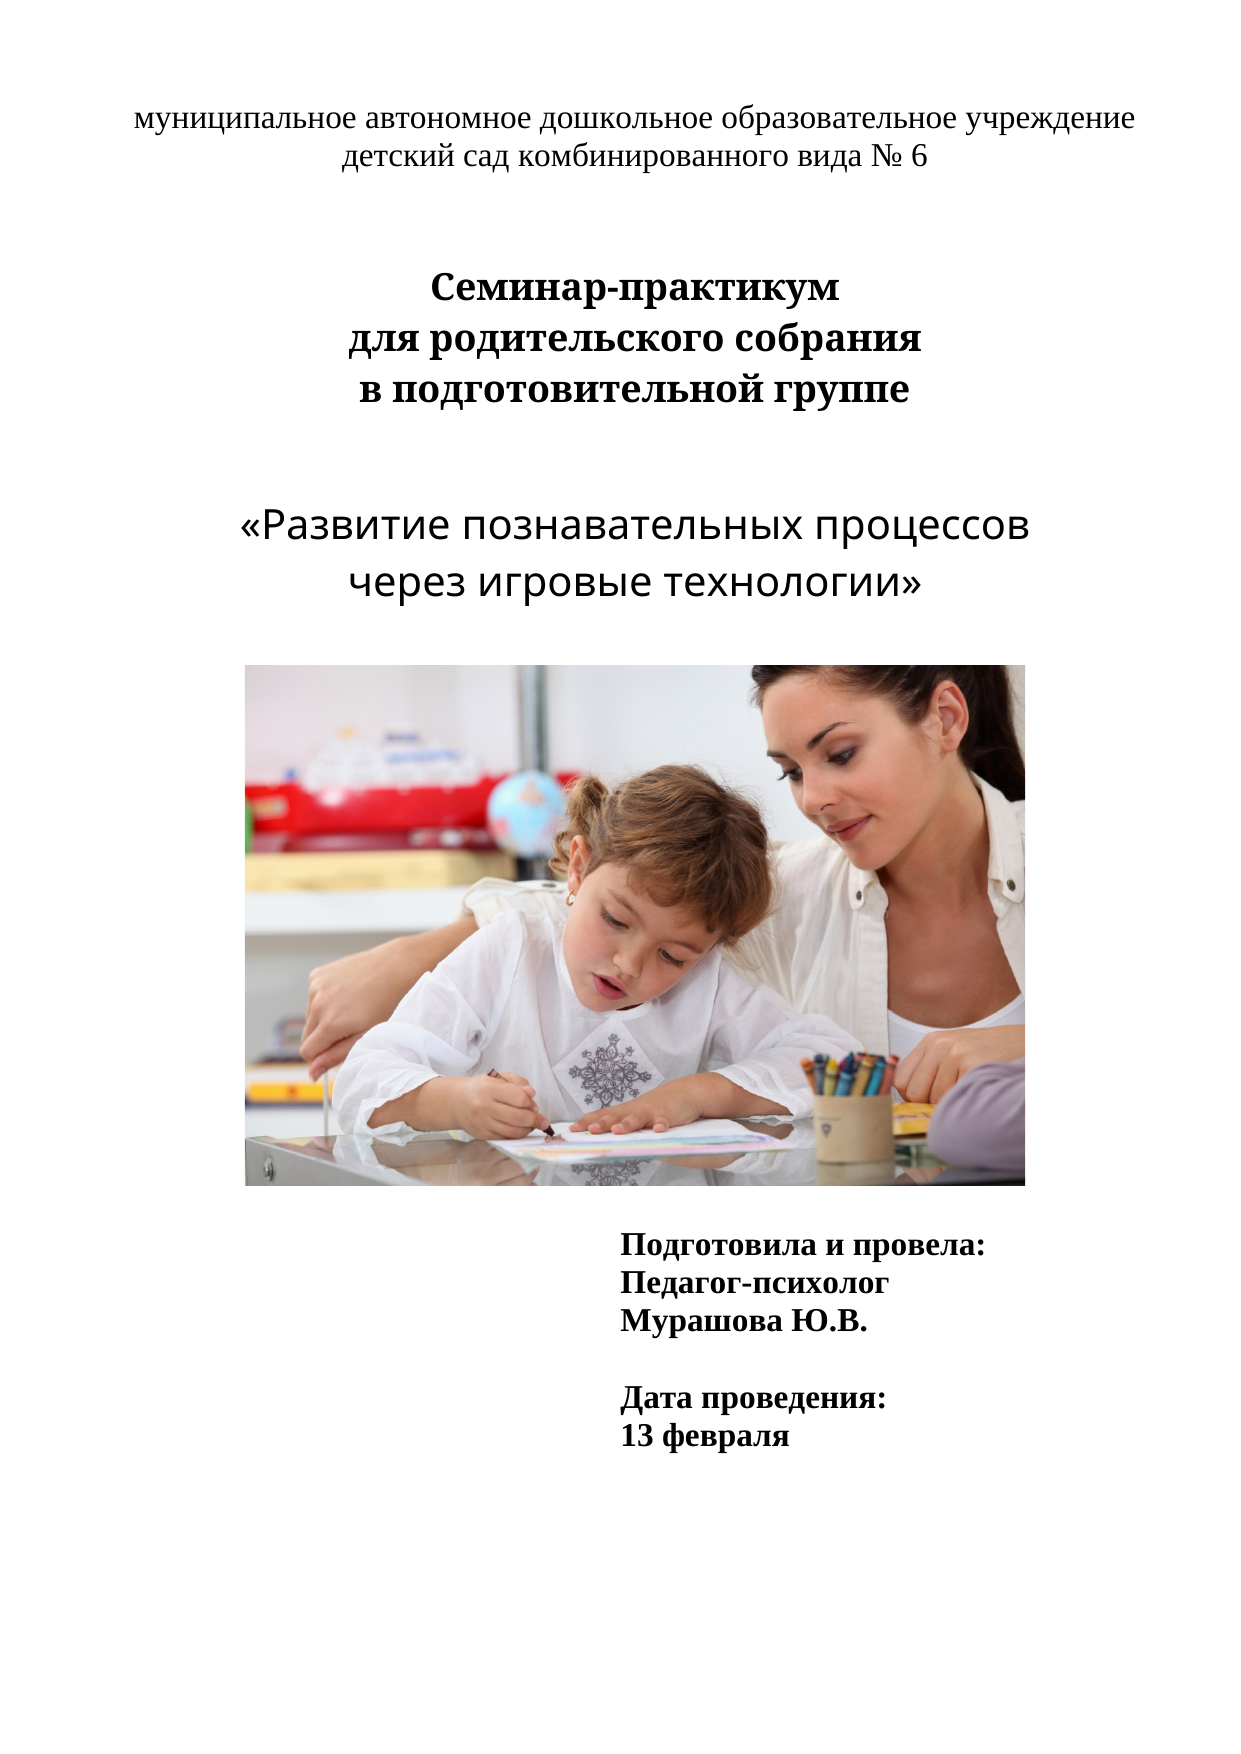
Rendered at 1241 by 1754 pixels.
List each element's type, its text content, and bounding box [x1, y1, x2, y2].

text детский сад комбинированного вида № 6 [89, 136, 1181, 174]
text Педагог-психолог [89, 1262, 1181, 1301]
text муниципальное автономное дошкольное образовательное учреждение [89, 97, 1181, 136]
text Семинар-практикум [89, 260, 1181, 311]
text через игровые технологии» [89, 552, 1181, 608]
text Мурашова Ю.В. [89, 1301, 1181, 1339]
text Подготовила и провела: [89, 1224, 1181, 1262]
text Дата проведения: [89, 1377, 1181, 1416]
text «Развитие познавательных процессов [89, 495, 1181, 552]
picture [244, 665, 1025, 1186]
text для родительского собрания [89, 311, 1181, 362]
text в подготовительной группе [89, 362, 1181, 413]
text 13 февраля [89, 1416, 1181, 1454]
